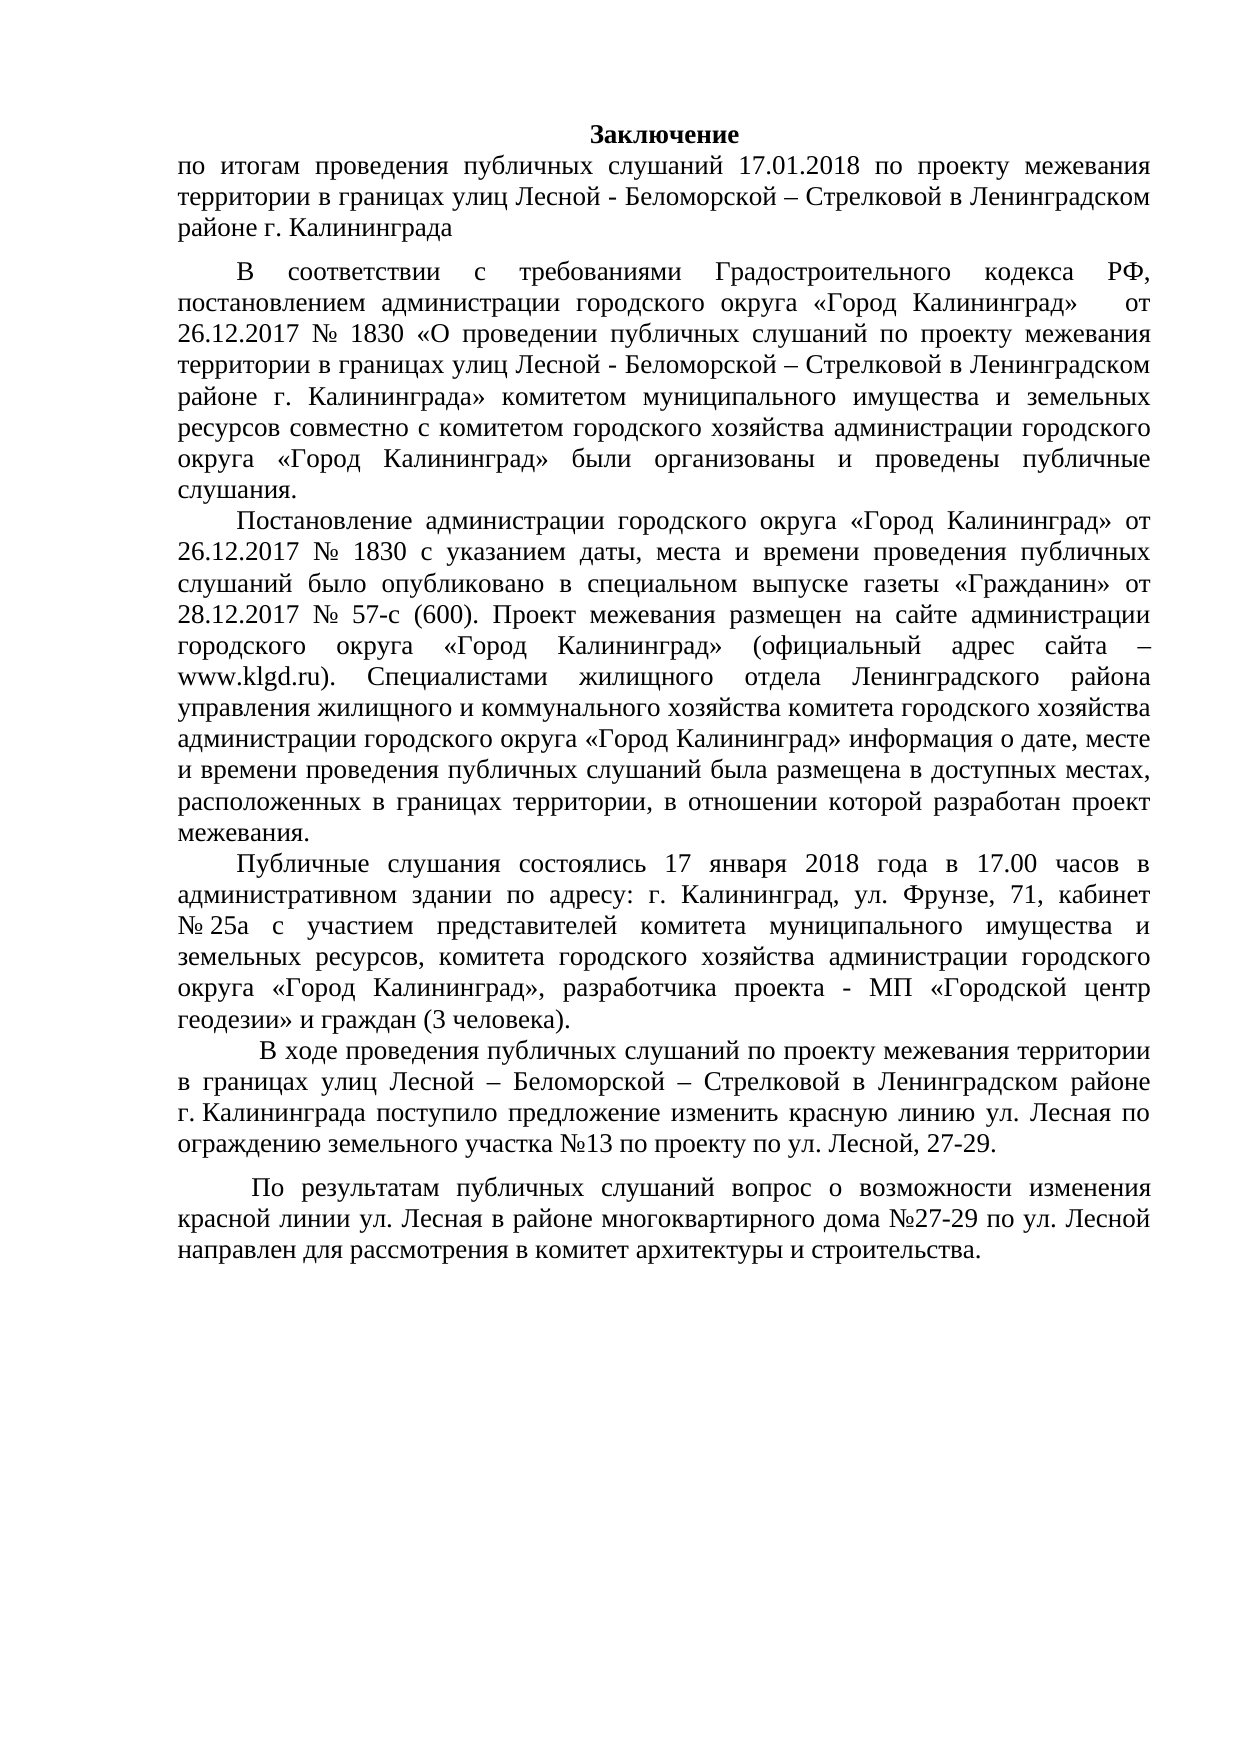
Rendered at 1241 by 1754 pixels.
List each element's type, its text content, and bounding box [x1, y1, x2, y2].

text В ходе проведения публичных слушаний по проекту межевания территории в границах улиц Лесной – Беломорской – Стрелковой в Ленинградском районе г. Калининграда поступило предложение изменить красную линию ул. Лесная по ограждению земельного участка №13 по проекту по ул. Лесной, 27-29. [177, 1034, 1152, 1158]
text В соответствии с требованиями Градостроительного кодекса РФ, постановлением администрации городского округа «Город Калининград» от 26.12.2017 № 1830 «О проведении публичных слушаний по проекту межевания территории в границах улиц Лесной - Беломорской – Стрелковой в Ленинградском районе г. Калининграда» комитетом муниципального имущества и земельных ресурсов совместно с комитетом городского хозяйства администрации городского округа «Город Калининград» были организованы и проведены публичные слушания. [177, 255, 1152, 504]
text Заключение [177, 118, 1152, 149]
text По результатам публичных слушаний вопрос о возможности изменения красной линии ул. Лесная в районе многоквартирного дома №27-29 по ул. Лесной направлен для рассмотрения в комитет архитектуры и строительства. [177, 1171, 1152, 1264]
text по итогам проведения публичных слушаний 17.01.2018 по проекту межевания территории в границах улиц Лесной - Беломорской – Стрелковой в Ленинградском районе г. Калининграда [177, 149, 1152, 243]
text Постановление администрации городского округа «Город Калининград» от 26.12.2017 № 1830 с указанием даты, места и времени проведения публичных слушаний было опубликовано в специальном выпуске газеты «Гражданин» от 28.12.2017 № 57-с (600). Проект межевания размещен на сайте администрации городского округа «Город Калининград» (официальный адрес сайта – www.klgd.ru). Специалистами жилищного отдела Ленинградского района управления жилищного и коммунального хозяйства комитета городского хозяйства администрации городского округа «Город Калининград» информация о дате, месте и времени проведения публичных слушаний была размещена в доступных местах, расположенных в границах территории, в отношении которой разработан проект межевания. [177, 504, 1152, 847]
text Публичные слушания состоялись 17 января 2018 года в 17.00 часов в административном здании по адресу: г. Калининград, ул. Фрунзе, 71, кабинет № 25а с участием представителей комитета муниципального имущества и земельных ресурсов, комитета городского хозяйства администрации городского округа «Город Калининград», разработчика проекта - МП «Городской центр геодезии» и граждан (3 человека). [177, 847, 1152, 1034]
